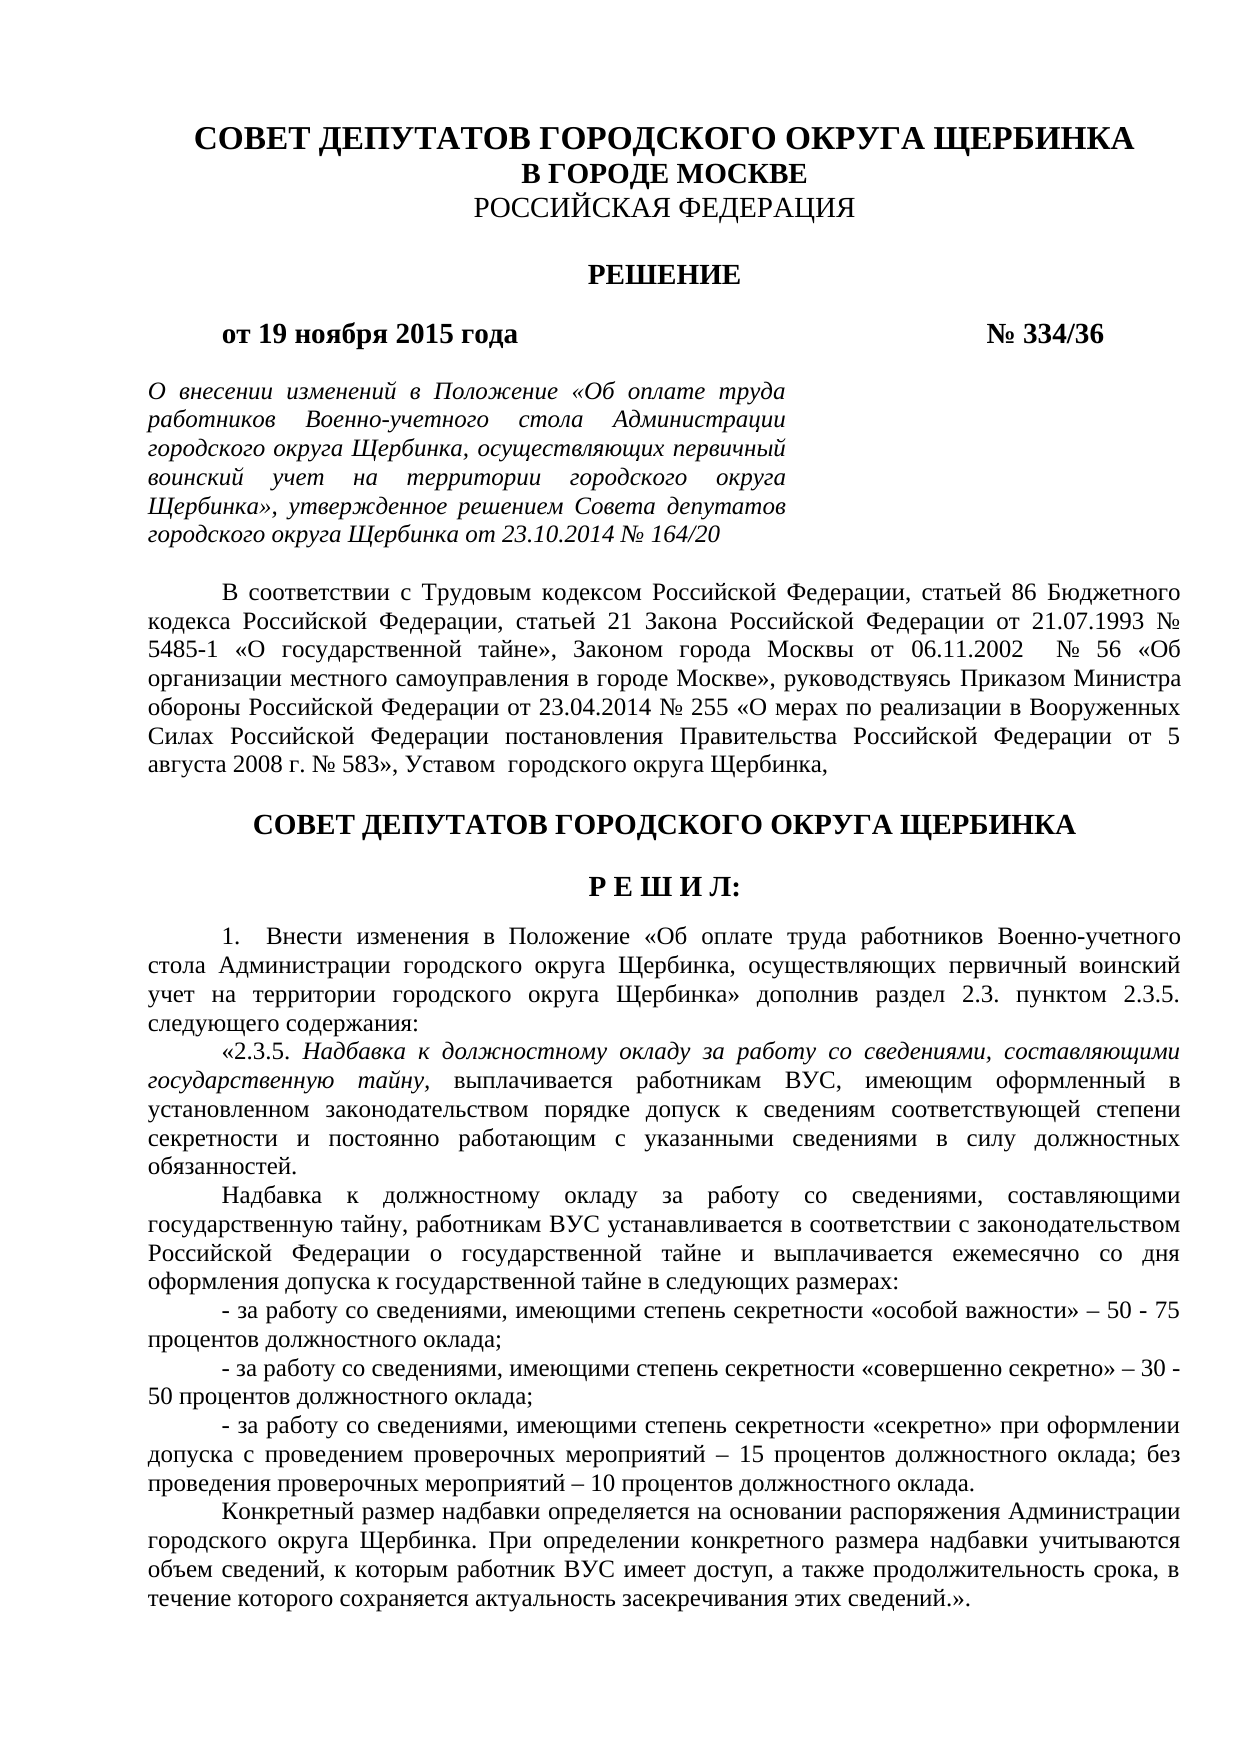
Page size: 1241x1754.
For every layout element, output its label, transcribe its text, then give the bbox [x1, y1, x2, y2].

list «2.3.5. Надбавка к должностному окладу за работу со сведениями, составляющими государственную тайну, выплачивается работникам ВУС, имеющим оформленный в установленном законодательством порядке допуск к сведениям соответствующей степени секретности и постоянно работающим с указанными сведениями в силу должностных обязанностей. [148, 1036, 1181, 1180]
list Конкретный размер надбавки определяется на основании распоряжения Администрации городского округа Щербинка. При определении конкретного размера надбавки учитываются объем сведений, к которым работник ВУС имеет доступ, а также продолжительность срока, в течение которого сохраняется актуальность засекречивания этих сведений.». [148, 1496, 1181, 1611]
list - за работу со сведениями, имеющими степень секретности «секретно» при оформлении допуска с проведением проверочных мероприятий – 15 процентов должностного оклада; без проведения проверочных мероприятий – 10 процентов должностного оклада. [148, 1410, 1181, 1496]
text от 19 ноября 2015 года № 334/36 [148, 316, 1181, 350]
list - за работу со сведениями, имеющими степень секретности «особой важности» – 50 - 75 процентов должностного оклада; [148, 1295, 1181, 1353]
text Р Е Ш И Л: [148, 869, 1181, 902]
list - за работу со сведениями, имеющими степень секретности «совершенно секретно» – 30 - 50 процентов должностного оклада; [148, 1353, 1181, 1410]
text СОВЕТ ДЕПУТАТОВ ГОРОДСКОГО ОКРУГА ЩЕРБИНКА [148, 807, 1181, 841]
table_header О внесении изменений в Положение «Об оплате труда работников Военно-учетного стола Администрации городского округа Щербинка, осуществляющих первичный воинский учет на территории городского округа Щербинка», утвержденное решением Совета депутатов городского округа Щербинка от 23.10.2014 № 164/20 [148, 376, 797, 548]
text РЕШЕНИЕ [148, 257, 1181, 291]
list Внести изменения в Положение «Об оплате труда работников Военно-учетного стола Администрации городского округа Щербинка, осуществляющих первичный воинский учет на территории городского округа Щербинка» дополнив раздел 2.3. пунктом 2.3.5. следующего содержания: [148, 921, 1181, 1036]
text СОВЕТ ДЕПУТАТОВ ГОРОДСКОГО ОКРУГА ЩЕРБИНКА [148, 118, 1181, 156]
text В ГОРОДЕ МОСКВЕ РОССИЙСКАЯ ФЕДЕРАЦИЯ [148, 156, 1181, 223]
list Надбавка к должностному окладу за работу со сведениями, составляющими государственную тайну, работникам ВУС устанавливается в соответствии с законодательством Российской Федерации о государственной тайне и выплачивается ежемесячно со дня оформления допуска к государственной тайне в следующих размерах: [148, 1180, 1181, 1295]
text В соответствии с Трудовым кодексом Российской Федерации, статьей 86 Бюджетного кодекса Российской Федерации, статьей 21 Закона Российской Федерации от 21.07.1993 № 5485-1 «О государственной тайне», Законом города Москвы от 06.11.2002 № 56 «Об организации местного самоуправления в городе Москве», руководствуясь Приказом Министра обороны Российской Федерации от 23.04.2014 № 255 «О мерах по реализации в Вооруженных Силах Российской Федерации постановления Правительства Российской Федерации от 5 августа 2008 г. № 583», Уставом городского округа Щербинка, [148, 577, 1181, 778]
